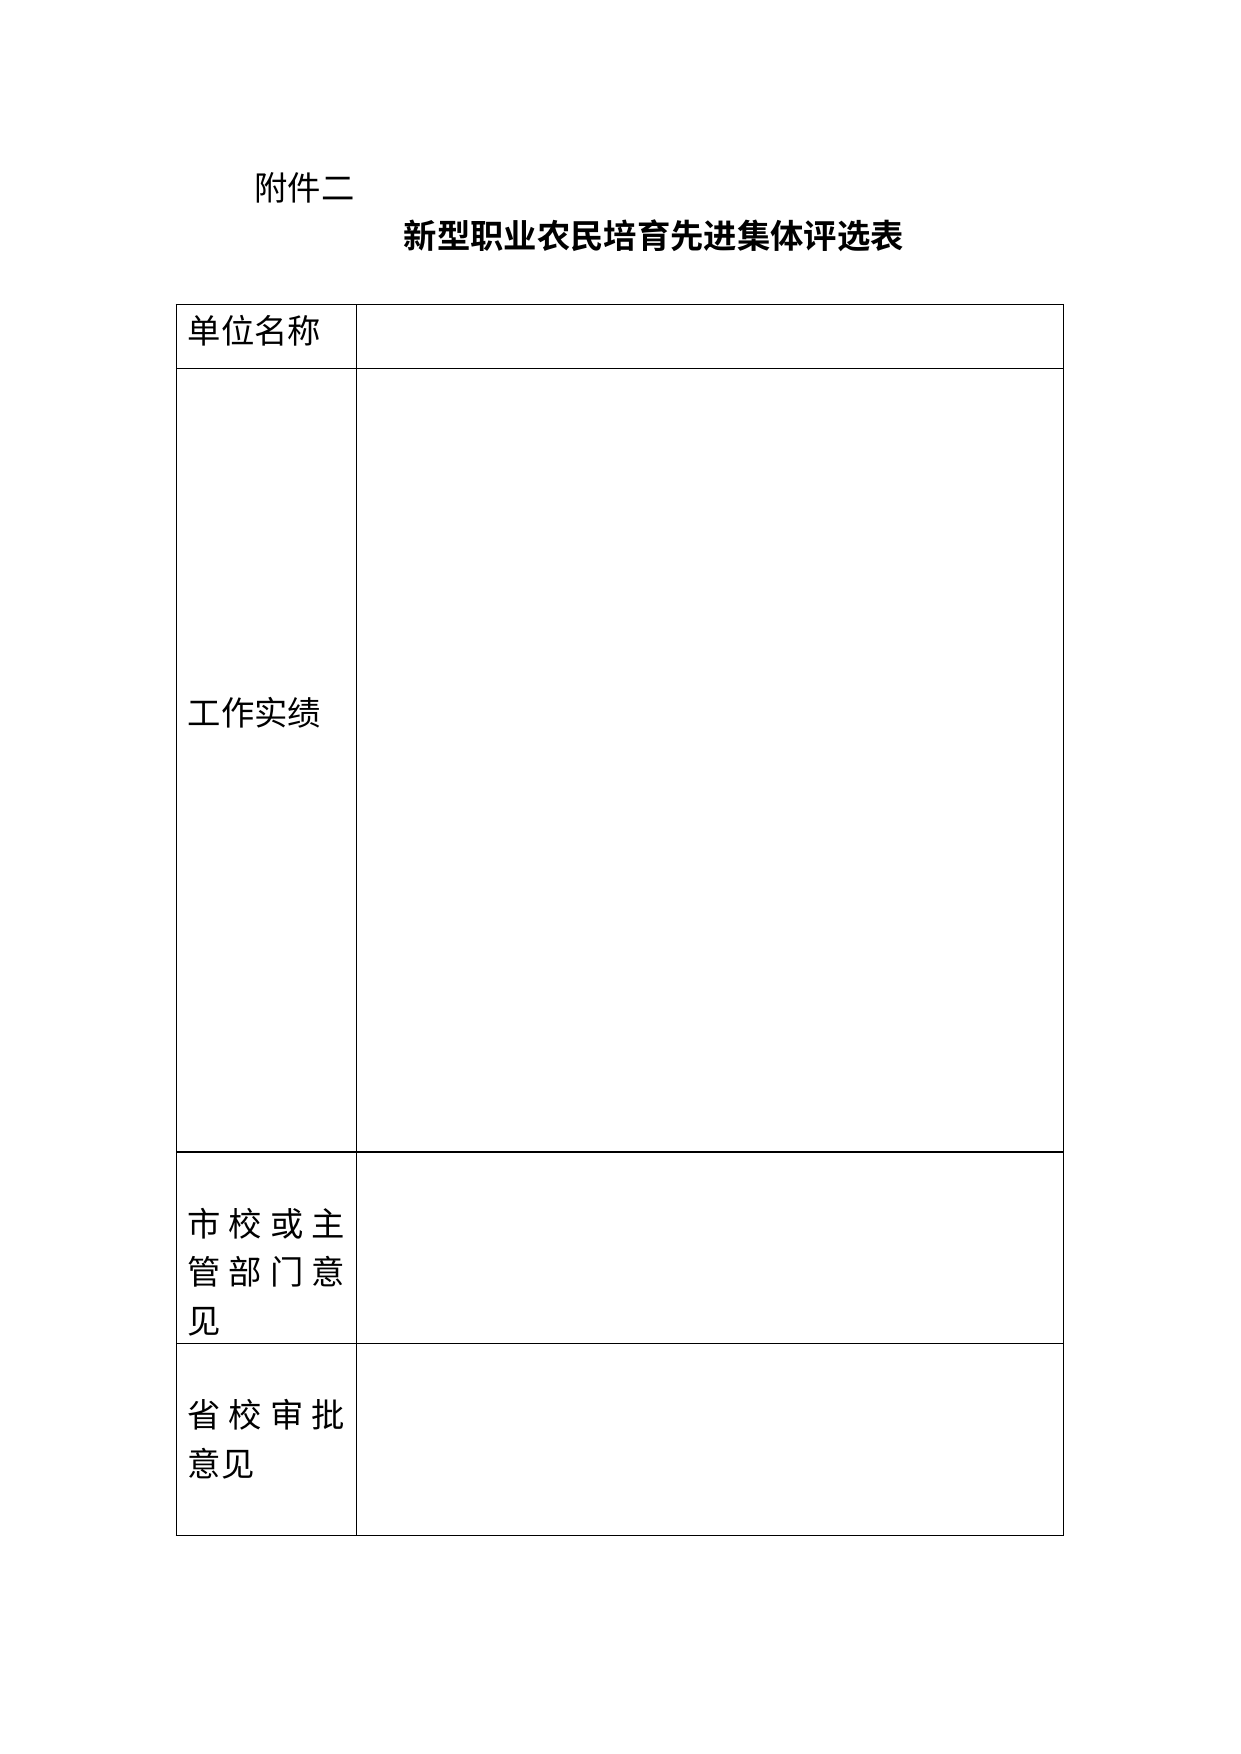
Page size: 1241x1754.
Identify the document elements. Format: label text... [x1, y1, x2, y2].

text 附件二 [187, 162, 1053, 210]
table_cell [357, 1153, 1063, 1343]
table_header 单位名称 [177, 305, 356, 368]
table_header [357, 305, 1063, 368]
table_cell 工作实绩 [177, 369, 356, 1151]
text 新型职业农民培育先进集体评选表 [187, 210, 1053, 258]
table_cell 省校审批意见 [177, 1344, 356, 1535]
table_cell [357, 369, 1063, 1151]
table_cell [357, 1344, 1063, 1535]
table_cell 市校或主管部门意见 [177, 1153, 356, 1343]
